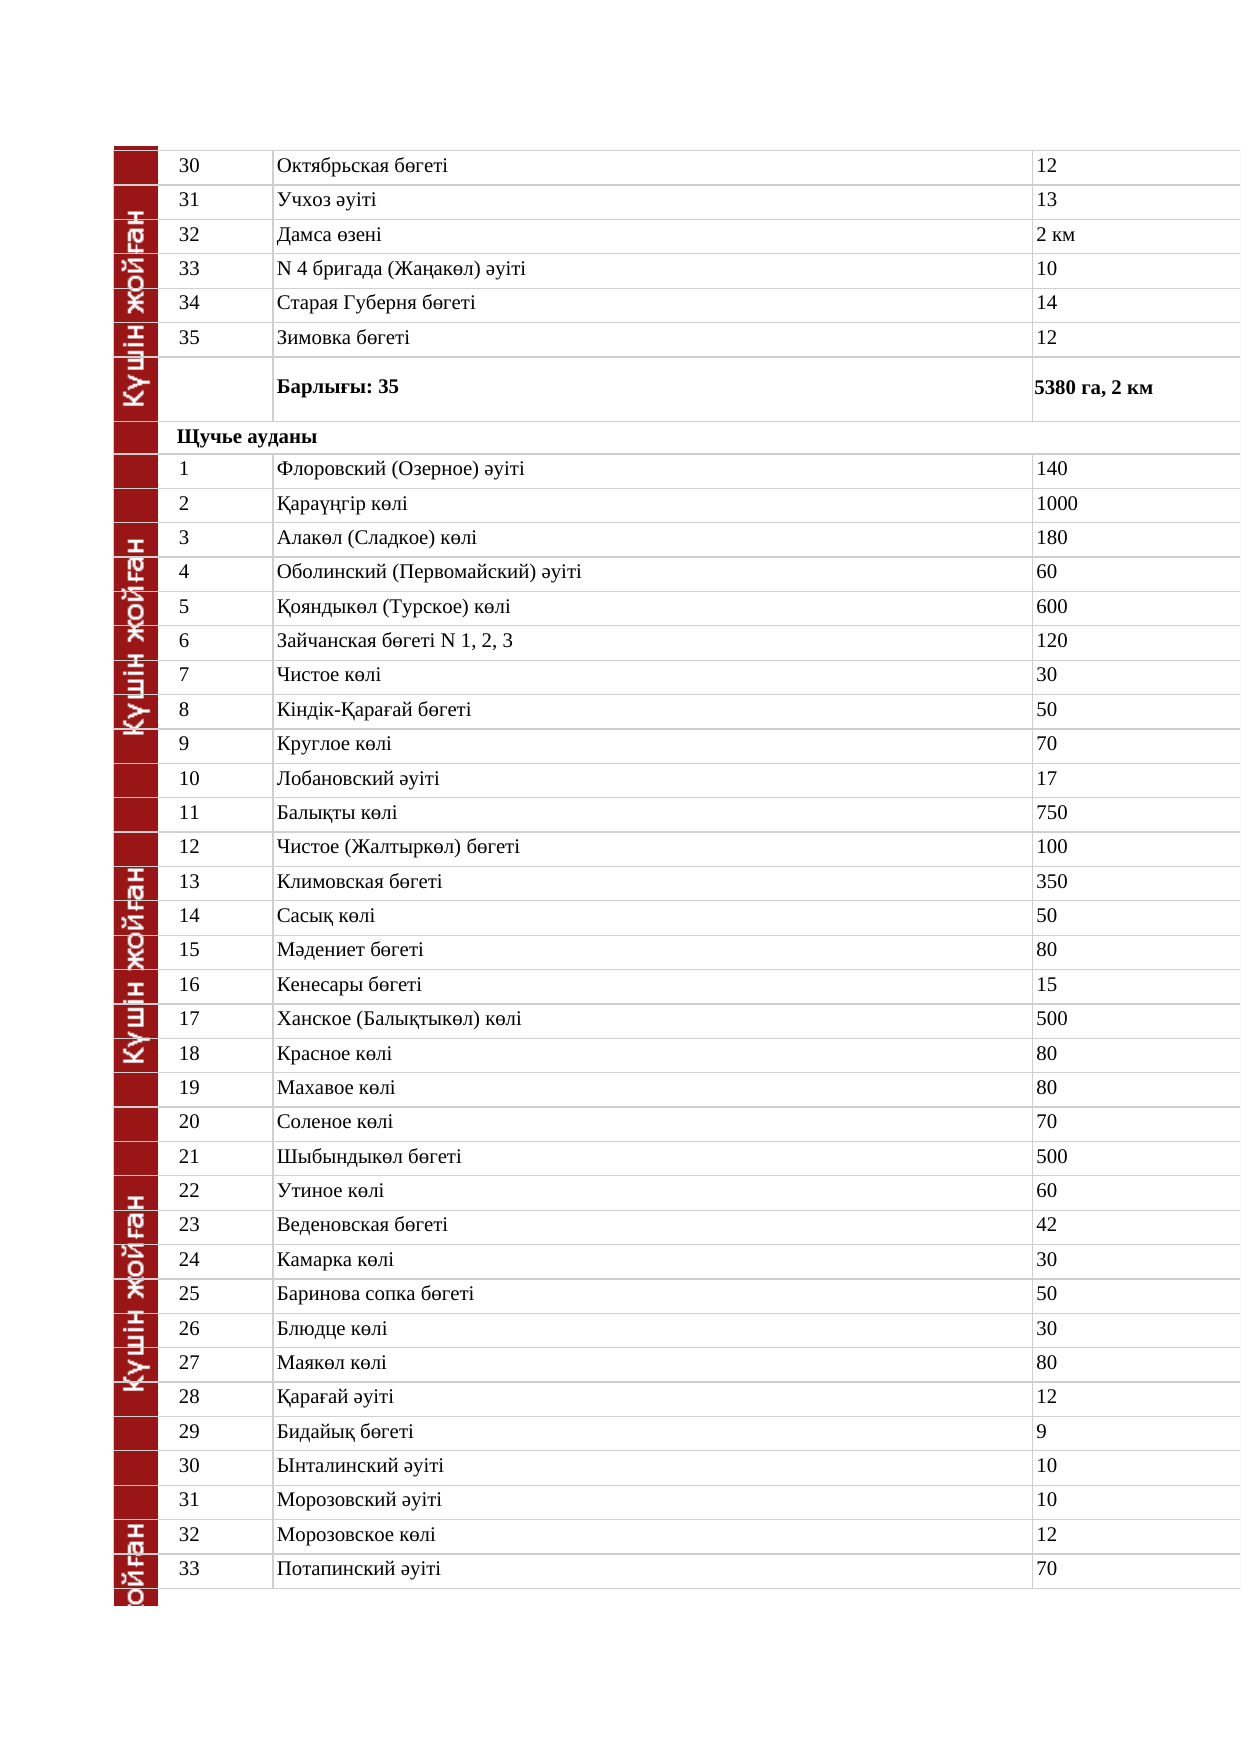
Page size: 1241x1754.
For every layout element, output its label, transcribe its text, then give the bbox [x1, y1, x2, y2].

table_cell 31 [114, 1486, 272, 1519]
table_cell 12 [1033, 1520, 1240, 1553]
table_cell 1 [114, 455, 272, 488]
table_cell 500 [1033, 1005, 1240, 1038]
table_cell Чистое (Жалтыркөл) бөгеті [274, 833, 1032, 866]
table_cell Шыбындыкөл бөгеті [274, 1142, 1032, 1175]
table_cell 15 [1033, 970, 1240, 1003]
table_cell Ынталинский әуіті [274, 1451, 1032, 1484]
table_cell Барлығы: 35 [274, 358, 1032, 421]
table_cell 13 [114, 867, 272, 900]
table_cell 3 [114, 523, 272, 556]
table_cell 16 [114, 970, 272, 1003]
table_cell Маякөл көлі [274, 1348, 1032, 1381]
table_cell 70 [1033, 730, 1240, 763]
table_cell Қараүңгір көлі [274, 489, 1032, 522]
table_cell Щучье ауданы [114, 422, 1240, 453]
table_cell Лобановский әуіті [274, 764, 1032, 797]
table_cell 50 [1033, 901, 1240, 934]
table_cell 32 [114, 1520, 272, 1553]
table_cell 12 [1033, 323, 1240, 356]
table_cell 12 [114, 833, 272, 866]
table_cell 6 [114, 626, 272, 659]
table_cell Утиное көлі [274, 1176, 1032, 1209]
table_cell 80 [1033, 936, 1240, 969]
table_cell Алакөл (Сладкое) көлі [274, 523, 1032, 556]
table_cell Баринова сопка бөгеті [274, 1280, 1032, 1313]
table_cell 5 [114, 592, 272, 625]
table_cell 70 [1033, 1108, 1240, 1141]
table_cell 12 [1033, 1383, 1240, 1416]
table_cell Камарка көлі [274, 1245, 1032, 1278]
table_cell Октябрьская бөгеті [274, 151, 1032, 184]
table_cell 14 [1033, 289, 1240, 322]
table_cell 5380 га, 2 км [1033, 358, 1240, 421]
table_cell Балықты көлі [274, 798, 1032, 831]
table_cell 60 [1033, 1176, 1240, 1209]
table_cell 120 [1033, 626, 1240, 659]
table_cell 15 [114, 936, 272, 969]
table_cell 14 [114, 901, 272, 934]
table_cell Красное көлі [274, 1039, 1032, 1072]
table_cell N 4 бригада (Жаңакөл) әуіті [274, 254, 1032, 287]
table_cell 80 [1033, 1348, 1240, 1381]
table_cell Сасық көлі [274, 901, 1032, 934]
table_cell 19 [114, 1073, 272, 1106]
table_cell 22 [114, 1176, 272, 1209]
table_cell 30 [1033, 1245, 1240, 1278]
table_cell 80 [1033, 1073, 1240, 1106]
table_cell 50 [1033, 1280, 1240, 1313]
table_cell 9 [114, 730, 272, 763]
table_cell 32 [114, 220, 272, 253]
table_cell 10 [1033, 1486, 1240, 1519]
table_cell Дамса өзені [274, 220, 1032, 253]
table_cell Флоровский (Озерное) әуіті [274, 455, 1032, 488]
table_cell 33 [114, 254, 272, 287]
table_cell 4 [114, 558, 272, 591]
table_cell 60 [1033, 558, 1240, 591]
table_cell 10 [114, 764, 272, 797]
table_cell Кенесары бөгеті [274, 970, 1032, 1003]
table_cell Зайчанская бөгеті N 1, 2, 3 [274, 626, 1032, 659]
table_cell Ханское (Балықтыкөл) көлі [274, 1005, 1032, 1038]
picture [114, 1589, 158, 1606]
table_cell 80 [1033, 1039, 1240, 1072]
table_cell 140 [1033, 455, 1240, 488]
table_cell Оболинский (Первомайский) әуіті [274, 558, 1032, 591]
table_cell 21 [114, 1142, 272, 1175]
table_cell Мәдениет бөгеті [274, 936, 1032, 969]
table_cell 34 [114, 289, 272, 322]
table_cell 17 [1033, 764, 1240, 797]
table_cell 50 [1033, 695, 1240, 728]
table_cell 2 км [1033, 220, 1240, 253]
table_cell Бидайық бөгеті [274, 1417, 1032, 1450]
table_cell 100 [1033, 833, 1240, 866]
table_cell Старая Губерня бөгеті [274, 289, 1032, 322]
table_cell 8 [114, 695, 272, 728]
table_cell 11 [114, 798, 272, 831]
table_cell 750 [1033, 798, 1240, 831]
table_cell 30 [114, 1451, 272, 1484]
table_cell 2 [114, 489, 272, 522]
table_cell [114, 358, 272, 421]
table_cell Веденовская бөгеті [274, 1211, 1032, 1244]
table_cell Морозовский әуіті [274, 1486, 1032, 1519]
table_cell 10 [1033, 1451, 1240, 1484]
table_cell 70 [1033, 1555, 1240, 1588]
table_cell 180 [1033, 523, 1240, 556]
table_cell 9 [1033, 1417, 1240, 1450]
table_cell Учхоз әуіті [274, 186, 1032, 219]
table_cell Соленое көлі [274, 1108, 1032, 1141]
table_cell Кіндік-Қарағай бөгеті [274, 695, 1032, 728]
table_cell 18 [114, 1039, 272, 1072]
table_cell 27 [114, 1348, 272, 1381]
table_cell 30 [114, 151, 272, 184]
table_cell 500 [1033, 1142, 1240, 1175]
table_cell 13 [1033, 186, 1240, 219]
table_cell 29 [114, 1417, 272, 1450]
table_cell Климовская бөгеті [274, 867, 1032, 900]
table_cell 12 [1033, 151, 1240, 184]
table_cell 23 [114, 1211, 272, 1244]
table_cell 350 [1033, 867, 1240, 900]
table_cell 30 [1033, 661, 1240, 694]
table_cell 35 [114, 323, 272, 356]
table_cell Зимовка бөгеті [274, 323, 1032, 356]
table_cell Морозовское көлі [274, 1520, 1032, 1553]
table_cell Потапинский әуіті [274, 1555, 1032, 1588]
picture [114, 146, 158, 150]
table_cell 42 [1033, 1211, 1240, 1244]
table_cell 33 [114, 1555, 272, 1588]
table_cell Қояндыкөл (Турское) көлі [274, 592, 1032, 625]
table_cell Чистое көлі [274, 661, 1032, 694]
table_cell 30 [1033, 1314, 1240, 1347]
table_cell 17 [114, 1005, 272, 1038]
table_cell 1000 [1033, 489, 1240, 522]
table_cell Блюдце көлі [274, 1314, 1032, 1347]
table_cell 600 [1033, 592, 1240, 625]
table_cell 7 [114, 661, 272, 694]
table_cell Махавое көлі [274, 1073, 1032, 1106]
table_cell 25 [114, 1280, 272, 1313]
table_cell 20 [114, 1108, 272, 1141]
table_cell 26 [114, 1314, 272, 1347]
table_cell Қарағай әуіті [274, 1383, 1032, 1416]
table_cell 24 [114, 1245, 272, 1278]
table_cell 28 [114, 1383, 272, 1416]
table_cell Круглое көлі [274, 730, 1032, 763]
table_cell 10 [1033, 254, 1240, 287]
table_cell 31 [114, 186, 272, 219]
